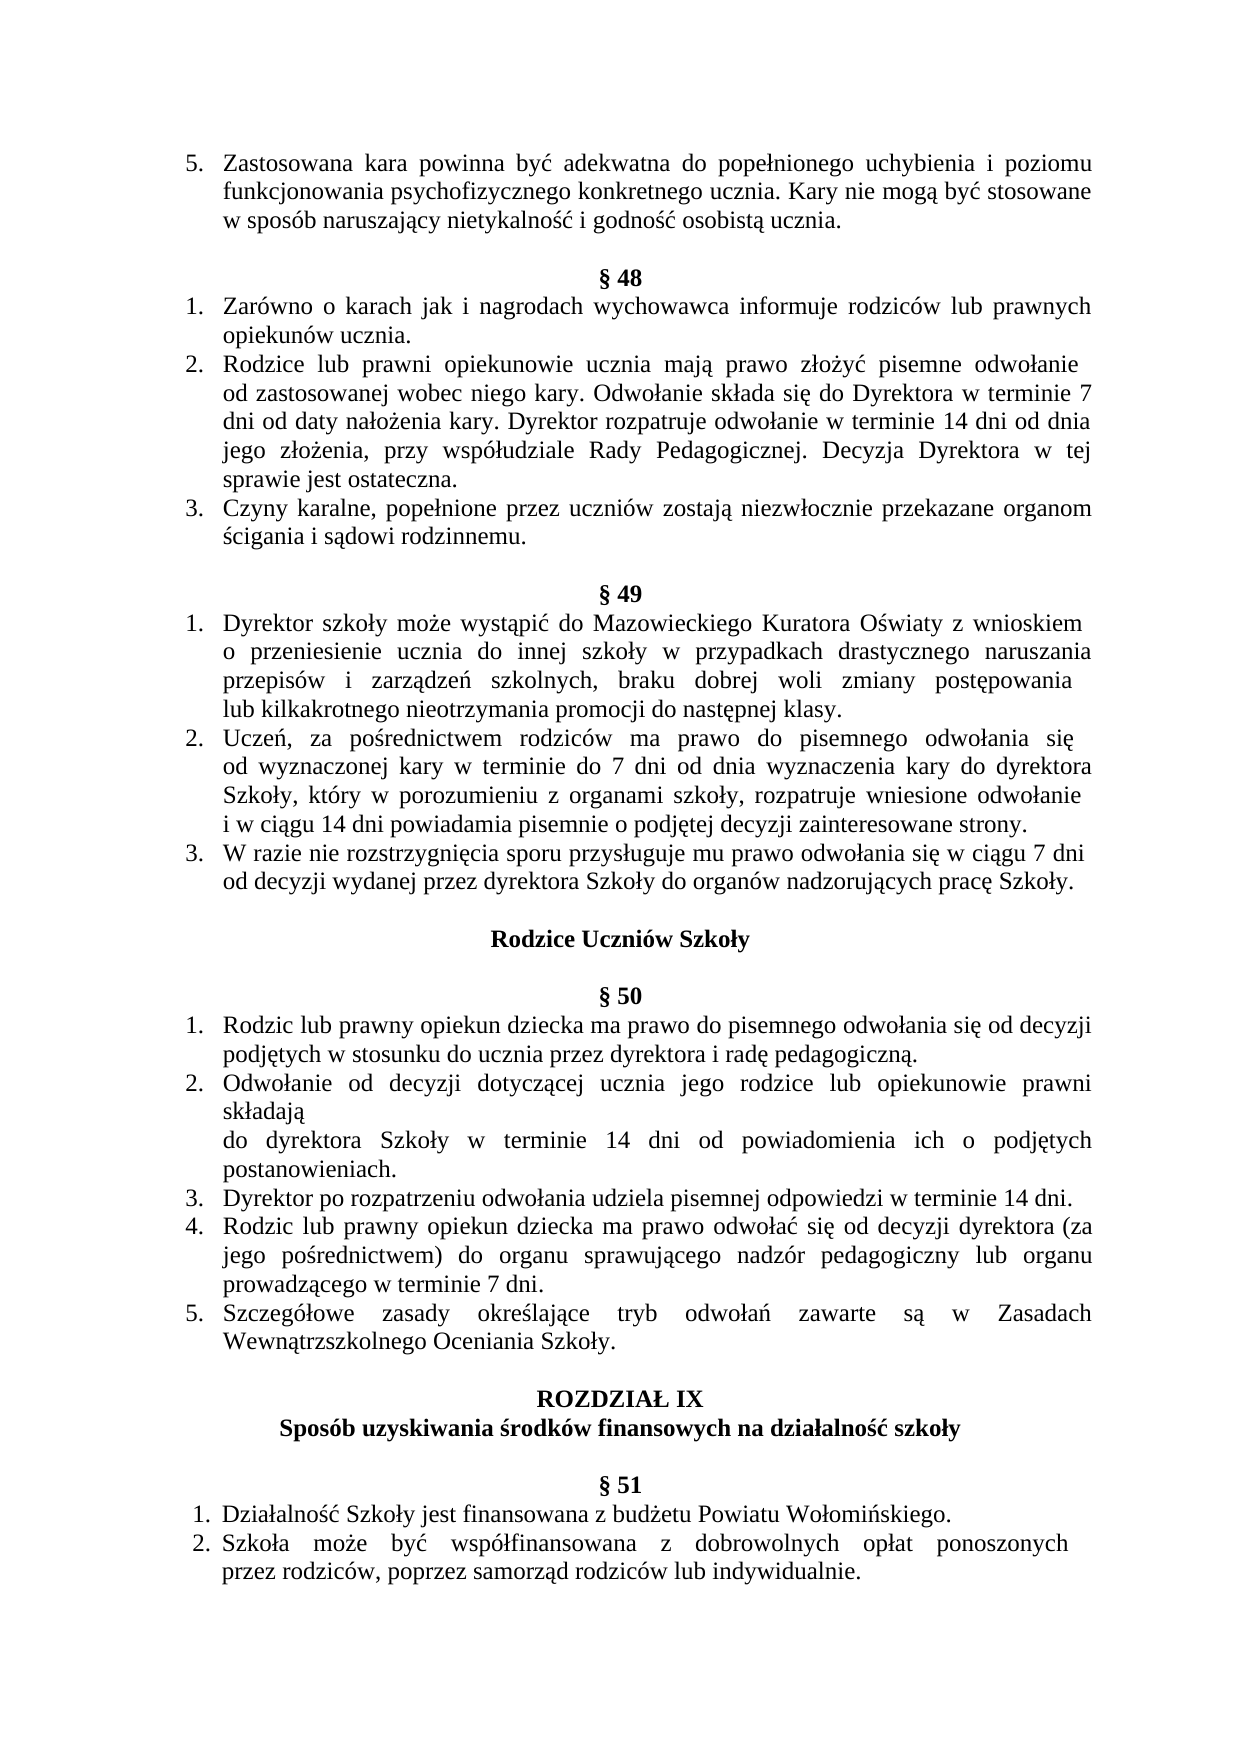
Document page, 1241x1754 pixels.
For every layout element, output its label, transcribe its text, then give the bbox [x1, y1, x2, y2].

text Sposób uzyskiwania środków finansowych na działalność szkoły [148, 1413, 1093, 1441]
list Rodzic lub prawny opiekun dziecka ma prawo do pisemnego odwołania się od decyzji podjętych w stosunku do ucznia przez dyrektora i radę pedagogiczną. [185, 1010, 1093, 1068]
list Szkoła może być współfinansowana z dobrowolnych opłat ponoszonych przez rodziców, poprzez samorząd rodziców lub indywidualnie. [192, 1528, 1093, 1585]
text § 50 [148, 981, 1093, 1010]
text Rodzice Uczniów Szkoły [148, 924, 1093, 953]
list Dyrektor szkoły może wystąpić do Mazowieckiego Kuratora Oświaty z wnioskiem o przeniesienie ucznia do innej szkoły w przypadkach drastycznego naruszania przepisów i zarządzeń szkolnych, braku dobrej woli zmiany postępowania lub kilkakrotnego nieotrzymania promocji do następnej klasy. [185, 608, 1093, 723]
list Działalność Szkoły jest finansowana z budżetu Powiatu Wołomińskiego. [192, 1499, 1093, 1528]
list Rodzic lub prawny opiekun dziecka ma prawo odwołać się od decyzji dyrektora (za jego pośrednictwem) do organu sprawującego nadzór pedagogiczny lub organu prowadzącego w terminie 7 dni. [185, 1211, 1093, 1298]
list Rodzice lub prawni opiekunowie ucznia mają prawo złożyć pisemne odwołanie od zastosowanej wobec niego kary. Odwołanie składa się do Dyrektora w terminie 7 dni od daty nałożenia kary. Dyrektor rozpatruje odwołanie w terminie 14 dni od dnia jego złożenia, przy współudziale Rady Pedagogicznej. Decyzja Dyrektora w tej sprawie jest ostateczna. [185, 349, 1093, 493]
text § 48 [148, 263, 1093, 291]
list W razie nie rozstrzygnięcia sporu przysługuje mu prawo odwołania się w ciągu 7 dni od decyzji wydanej przez dyrektora Szkoły do organów nadzorujących pracę Szkoły. [185, 838, 1093, 895]
text § 49 [148, 579, 1093, 608]
list Odwołanie od decyzji dotyczącej ucznia jego rodzice lub opiekunowie prawni składają do dyrektora Szkoły w terminie 14 dni od powiadomienia ich o podjętych postanowieniach. [185, 1068, 1093, 1183]
text § 51 [148, 1470, 1093, 1499]
list Zarówno o karach jak i nagrodach wychowawca informuje rodziców lub prawnych opiekunów ucznia. [185, 291, 1093, 349]
list Uczeń, za pośrednictwem rodziców ma prawo do pisemnego odwołania się od wyznaczonej kary w terminie do 7 dni od dnia wyznaczenia kary do dyrektora Szkoły, który w porozumieniu z organami szkoły, rozpatruje wniesione odwołanie i w ciągu 14 dni powiadamia pisemnie o podjętej decyzji zainteresowane strony. [185, 723, 1093, 838]
text ROZDZIAŁ IX [148, 1384, 1093, 1413]
list Zastosowana kara powinna być adekwatna do popełnionego uchybienia i poziomu funkcjonowania psychofizycznego konkretnego ucznia. Kary nie mogą być stosowane w sposób naruszający nietykalność i godność osobistą ucznia. [185, 148, 1093, 234]
list Dyrektor po rozpatrzeniu odwołania udziela pisemnej odpowiedzi w terminie 14 dni. [185, 1183, 1093, 1211]
list Szczegółowe zasady określające tryb odwołań zawarte są w Zasadach Wewnątrzszkolnego Oceniania Szkoły. [185, 1298, 1093, 1355]
list Czyny karalne, popełnione przez uczniów zostają niezwłocznie przekazane organom ścigania i sądowi rodzinnemu. [185, 493, 1093, 550]
